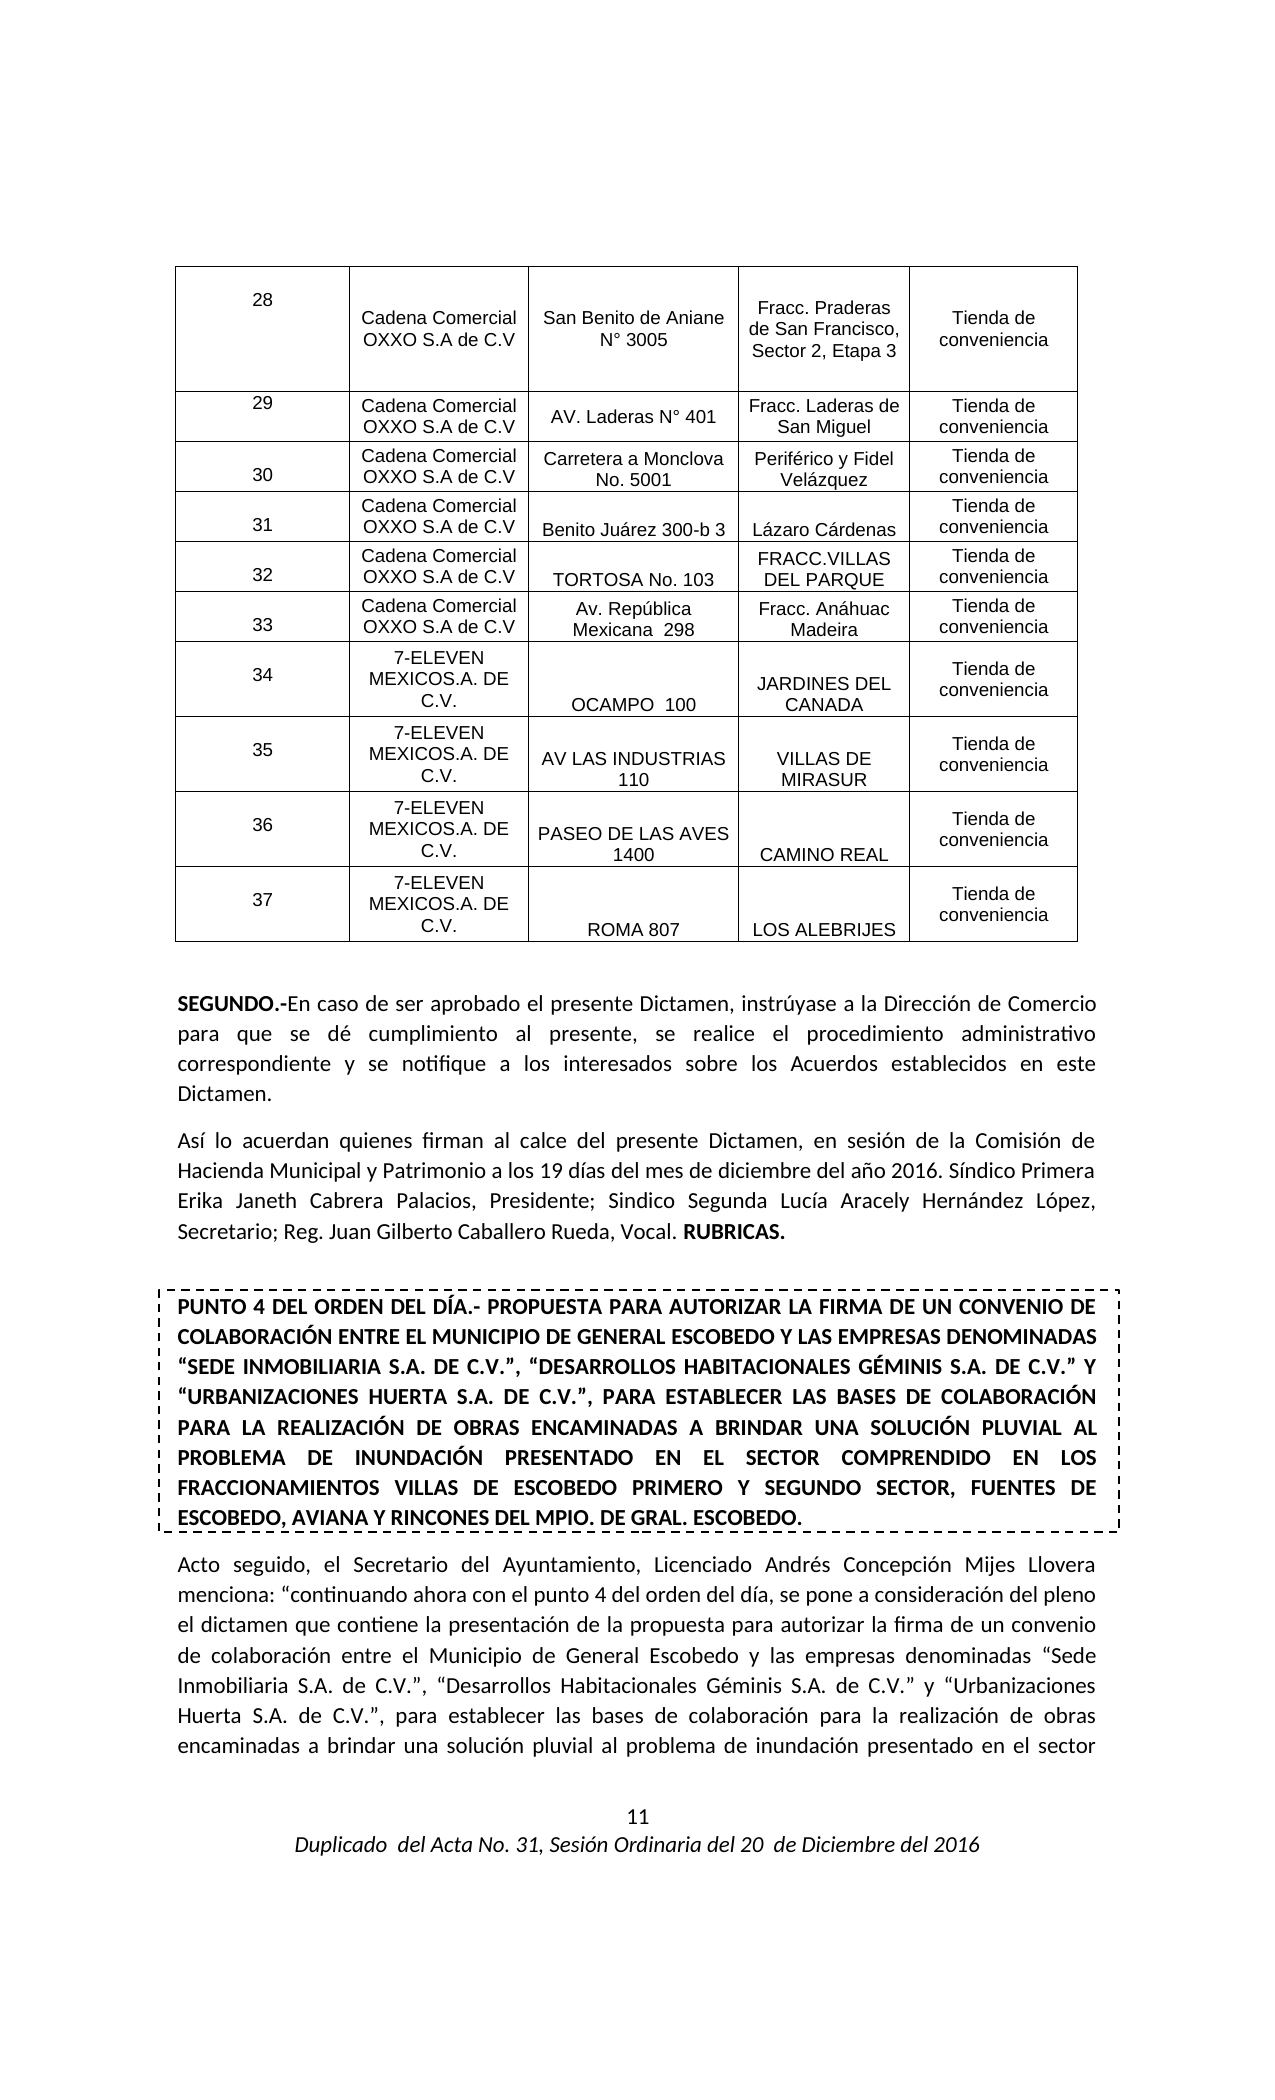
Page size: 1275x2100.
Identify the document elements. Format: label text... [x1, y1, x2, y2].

table_cell Tienda de conveniencia [910, 442, 1077, 491]
table_cell 28 [176, 267, 349, 391]
table_cell Av. República Mexicana 298 [529, 592, 738, 641]
table_cell Tienda de conveniencia [910, 592, 1077, 641]
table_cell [350, 267, 528, 391]
table_cell Cadena Comercial OXXO S.A de C.V [350, 392, 528, 441]
table_cell 29 [176, 392, 349, 441]
text SEGUNDO.-En caso de ser aprobado el presente Dictamen, instrúyase a la Dirección de Comercio para que se dé cumplimiento al presente, se realice el procedimiento administrativo correspondiente y se notifique a los interesados sobre los Acuerdos establecidos en este Dictamen. [177, 989, 1098, 1107]
table_cell TORTOSA No. 103 [529, 542, 738, 591]
table_cell Lázaro Cárdenas [739, 492, 909, 541]
table_cell Tienda de conveniencia [910, 792, 1077, 866]
table_cell OCAMPO 100 [529, 642, 738, 716]
table_cell 7-ELEVEN MEXICOS.A. DE C.V. [350, 867, 528, 941]
table_cell JARDINES DEL CANADA [739, 642, 909, 716]
table_cell Cadena Comercial OXXO S.A de C.V [350, 442, 528, 491]
table_cell AV LAS INDUSTRIAS 110 [529, 717, 738, 791]
table_cell Benito Juárez 300-b 3 [529, 492, 738, 541]
text Así lo acuerdan quienes firman al calce del presente Dictamen, en sesión de la Comisión de Hacienda Municipal y Patrimonio a los 19 días del mes de diciembre del año 2016. Síndico Primera Erika Janeth Cabrera Palacios, Presidente; Sindico Segunda Lucía Aracely Hernández López, Secretario; Reg. Juan Gilberto Caballero Rueda, Vocal. RUBRICAS. [177, 1126, 1098, 1245]
table_cell 35 [176, 717, 349, 791]
table_cell 7-ELEVEN MEXICOS.A. DE C.V. [350, 717, 528, 791]
table_cell Cadena Comercial OXXO S.A de C.V [350, 542, 528, 591]
table_cell Tienda de conveniencia [910, 867, 1077, 941]
table_cell Tienda de conveniencia [910, 492, 1077, 541]
table_cell 36 [176, 792, 349, 866]
table_cell 7-ELEVEN MEXICOS.A. DE C.V. [350, 642, 528, 716]
table_cell 31 [176, 492, 349, 541]
table_cell Carretera a Monclova No. 5001 [529, 442, 738, 491]
table_cell 33 [176, 592, 349, 641]
table_cell AV. Laderas N° 401 [529, 392, 738, 441]
table_cell Fracc. Laderas de San Miguel [739, 392, 909, 441]
table_cell Periférico y Fidel Velázquez [739, 442, 909, 491]
table_cell Fracc. Anáhuac Madeira [739, 592, 909, 641]
table_cell Tienda de conveniencia [910, 717, 1077, 791]
table_cell 32 [176, 542, 349, 591]
table_cell 7-ELEVEN MEXICOS.A. DE C.V. [350, 792, 528, 866]
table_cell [910, 267, 1077, 391]
table_cell ROMA 807 [529, 867, 738, 941]
table_cell 37 [176, 867, 349, 941]
table_cell Cadena Comercial OXXO S.A de C.V [350, 492, 528, 541]
table_cell VILLAS DE MIRASUR [739, 717, 909, 791]
table_cell 34 [176, 642, 349, 716]
table_cell FRACC.VILLAS DEL PARQUE [739, 542, 909, 591]
table_cell LOS ALEBRIJES [739, 867, 909, 941]
text PUNTO 4 DEL ORDEN DEL DÍA.- PROPUESTA PARA AUTORIZAR LA FIRMA DE UN CONVENIO DE COLABORACIÓN ENTRE EL MUNICIPIO DE GENERAL ESCOBEDO Y LAS EMPRESAS DENOMINADAS “SEDE INMOBILIARIA S.A. DE C.V.”, “DESARROLLOS HABITACIONALES GÉMINIS S.A. DE C.V.” Y “URBANIZACIONES HUERTA S.A. DE C.V.”, PARA ESTABLECER LAS BASES DE COLABORACIÓN PARA LA REALIZACIÓN DE OBRAS ENCAMINADAS A BRINDAR UNA SOLUCIÓN PLUVIAL AL PROBLEMA DE INUNDACIÓN PRESENTADO EN EL SECTOR COMPRENDIDO EN LOS FRACCIONAMIENTOS VILLAS DE ESCOBEDO PRIMERO Y SEGUNDO SECTOR, FUENTES DE ESCOBEDO, AVIANA Y RINCONES DEL MPIO. DE GRAL. ESCOBEDO. [177, 1292, 1098, 1531]
table_cell CAMINO REAL [739, 792, 909, 866]
table_cell Tienda de conveniencia [910, 642, 1077, 716]
table_cell Fracc. Praderas de San Francisco, Sector 2, Etapa 3 [739, 267, 909, 391]
table_cell Tienda de conveniencia [910, 392, 1077, 441]
table_cell PASEO DE LAS AVES 1400 [529, 792, 738, 866]
table_cell 30 [176, 442, 349, 491]
table_cell San Benito de Aniane N° 3005 [529, 267, 738, 391]
table_cell Tienda de conveniencia [910, 542, 1077, 591]
table_cell Cadena Comercial OXXO S.A de C.V [350, 592, 528, 641]
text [177, 1550, 1098, 1759]
